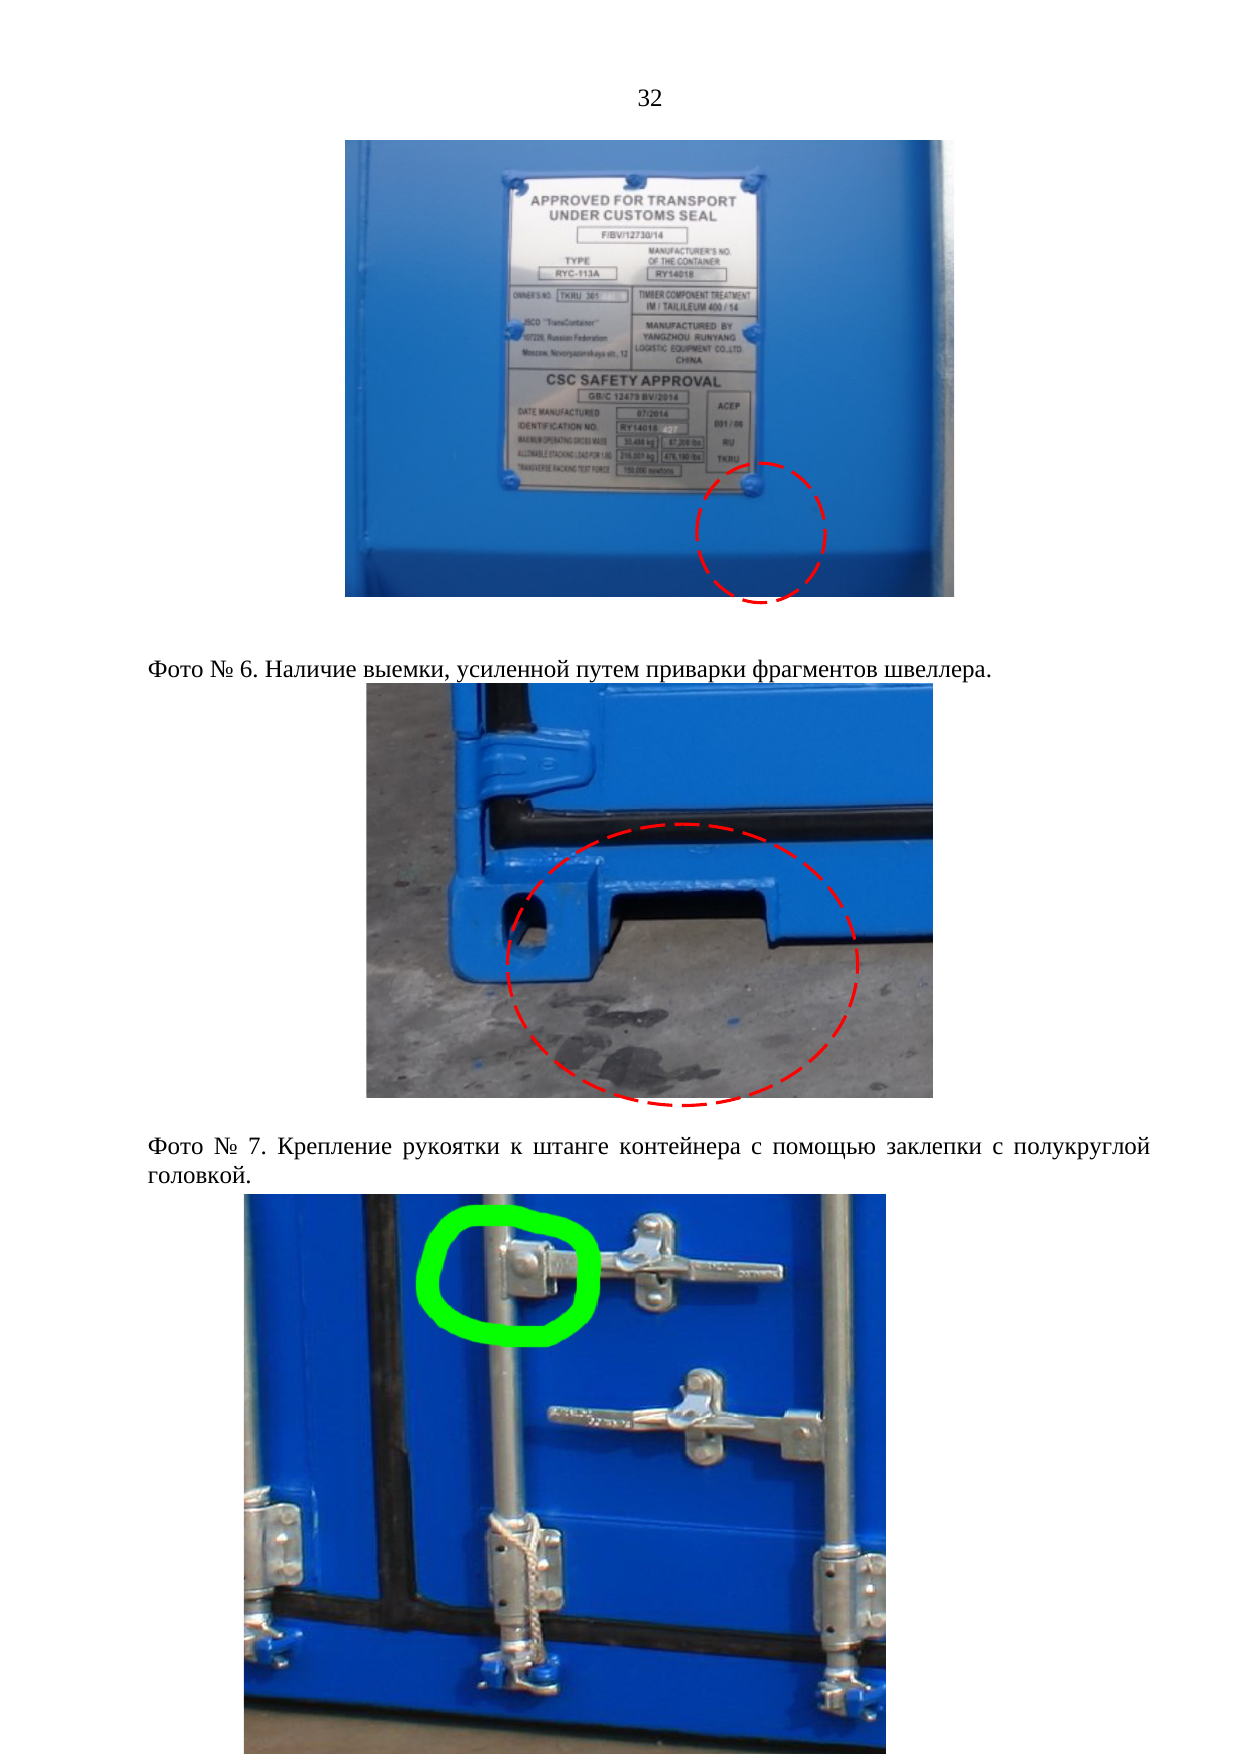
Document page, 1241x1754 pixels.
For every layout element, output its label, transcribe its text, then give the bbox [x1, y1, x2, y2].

picture [366, 683, 933, 1098]
text Фото № 7. Крепление рукоятки к штанге контейнера с помощью заклепки с полукруглой головкой. [148, 1131, 1152, 1188]
picture [243, 1194, 886, 1754]
picture [345, 140, 955, 597]
text Фото № 6. Наличие выемки, усиленной путем приварки фрагментов швеллера. [148, 654, 1152, 683]
